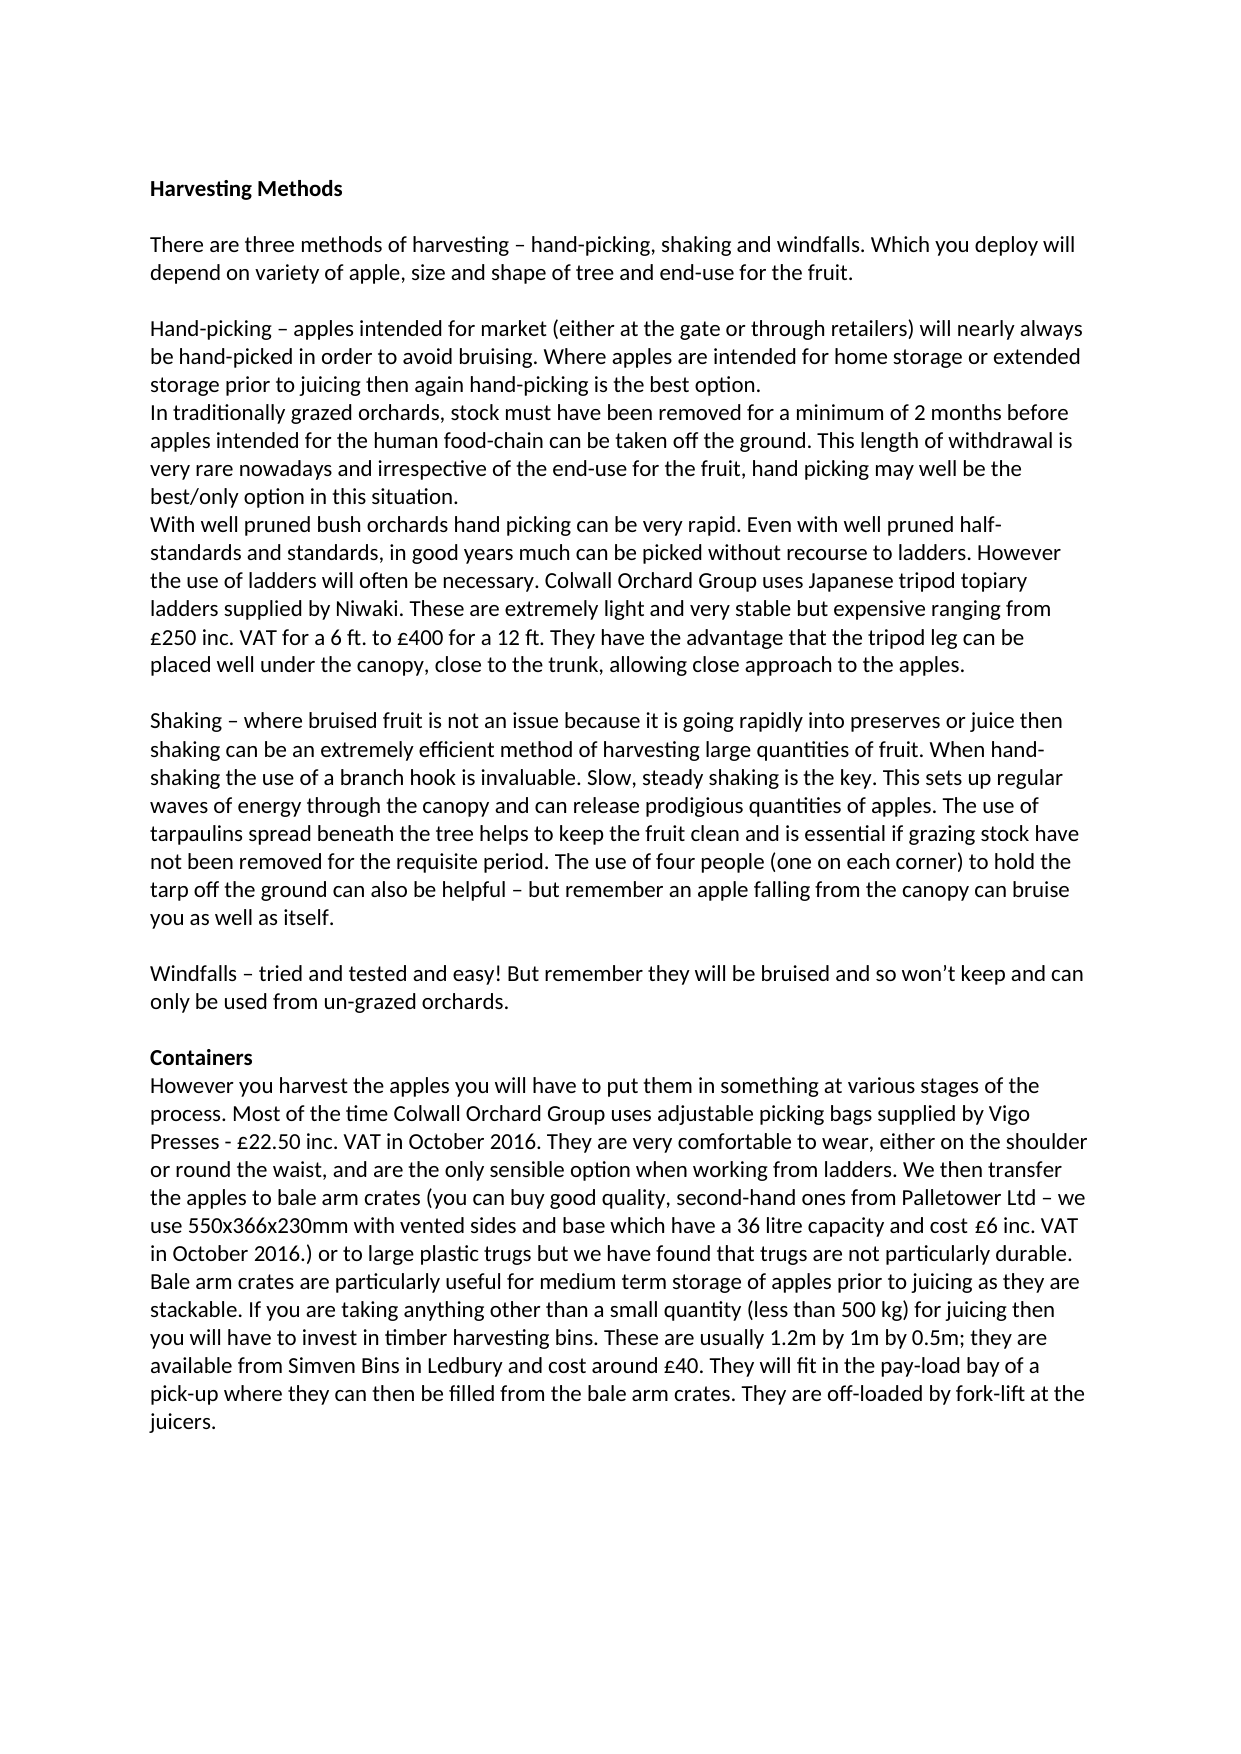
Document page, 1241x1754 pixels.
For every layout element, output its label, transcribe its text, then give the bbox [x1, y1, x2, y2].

text There are three methods of harvesting – hand-picking, shaking and windfalls. Which you deploy will depend on variety of apple, size and shape of tree and end-use for the fruit. [150, 230, 1090, 286]
text Shaking – where bruised fruit is not an issue because it is going rapidly into preserves or juice then shaking can be an extremely efficient method of harvesting large quantities of fruit. When hand-shaking the use of a branch hook is invaluable. Slow, steady shaking is the key. This sets up regular waves of energy through the canopy and can release prodigious quantities of apples. The use of tarpaulins spread beneath the tree helps to keep the fruit clean and is essential if grazing stock have not been removed for the requisite period. The use of four people (one on each corner) to hold the tarp off the ground can also be helpful – but remember an apple falling from the canopy can bruise you as well as itself. [150, 707, 1090, 931]
text Containers [150, 1043, 1090, 1071]
text In traditionally grazed orchards, stock must have been removed for a minimum of 2 months before apples intended for the human food-chain can be taken off the ground. This length of withdrawal is very rare nowadays and irrespective of the end-use for the fruit, hand picking may well be the best/only option in this situation. [150, 398, 1090, 511]
text Hand-picking – apples intended for market (either at the gate or through retailers) will nearly always be hand-picked in order to avoid bruising. Where apples are intended for home storage or extended storage prior to juicing then again hand-picking is the best option. [150, 314, 1090, 398]
text Harvesting Methods [150, 174, 1090, 202]
text Windfalls – tried and tested and easy! But remember they will be bruised and so won’t keep and can only be used from un-grazed orchards. [150, 959, 1090, 1015]
text However you harvest the apples you will have to put them in something at various stages of the process. Most of the time Colwall Orchard Group uses adjustable picking bags supplied by Vigo Presses - £22.50 inc. VAT in October 2016. They are very comfortable to wear, either on the shoulder or round the waist, and are the only sensible option when working from ladders. We then transfer the apples to bale arm crates (you can buy good quality, second-hand ones from Palletower Ltd – we use 550x366x230mm with vented sides and base which have a 36 litre capacity and cost £6 inc. VAT in October 2016.) or to large plastic trugs but we have found that trugs are not particularly durable. Bale arm crates are particularly useful for medium term storage of apples prior to juicing as they are stackable. If you are taking anything other than a small quantity (less than 500 kg) for juicing then you will have to invest in timber harvesting bins. These are usually 1.2m by 1m by 0.5m; they are available from Simven Bins in Ledbury and cost around £40. They will fit in the pay-load bay of a pick-up where they can then be filled from the bale arm crates. They are off-loaded by fork-lift at the juicers. [150, 1071, 1090, 1435]
text With well pruned bush orchards hand picking can be very rapid. Even with well pruned half-standards and standards, in good years much can be picked without recourse to ladders. However the use of ladders will often be necessary. Colwall Orchard Group uses Japanese tripod topiary ladders supplied by Niwaki. These are extremely light and very stable but expensive ranging from £250 inc. VAT for a 6 ft. to £400 for a 12 ft. They have the advantage that the tripod leg can be placed well under the canopy, close to the trunk, allowing close approach to the apples. [150, 511, 1090, 679]
